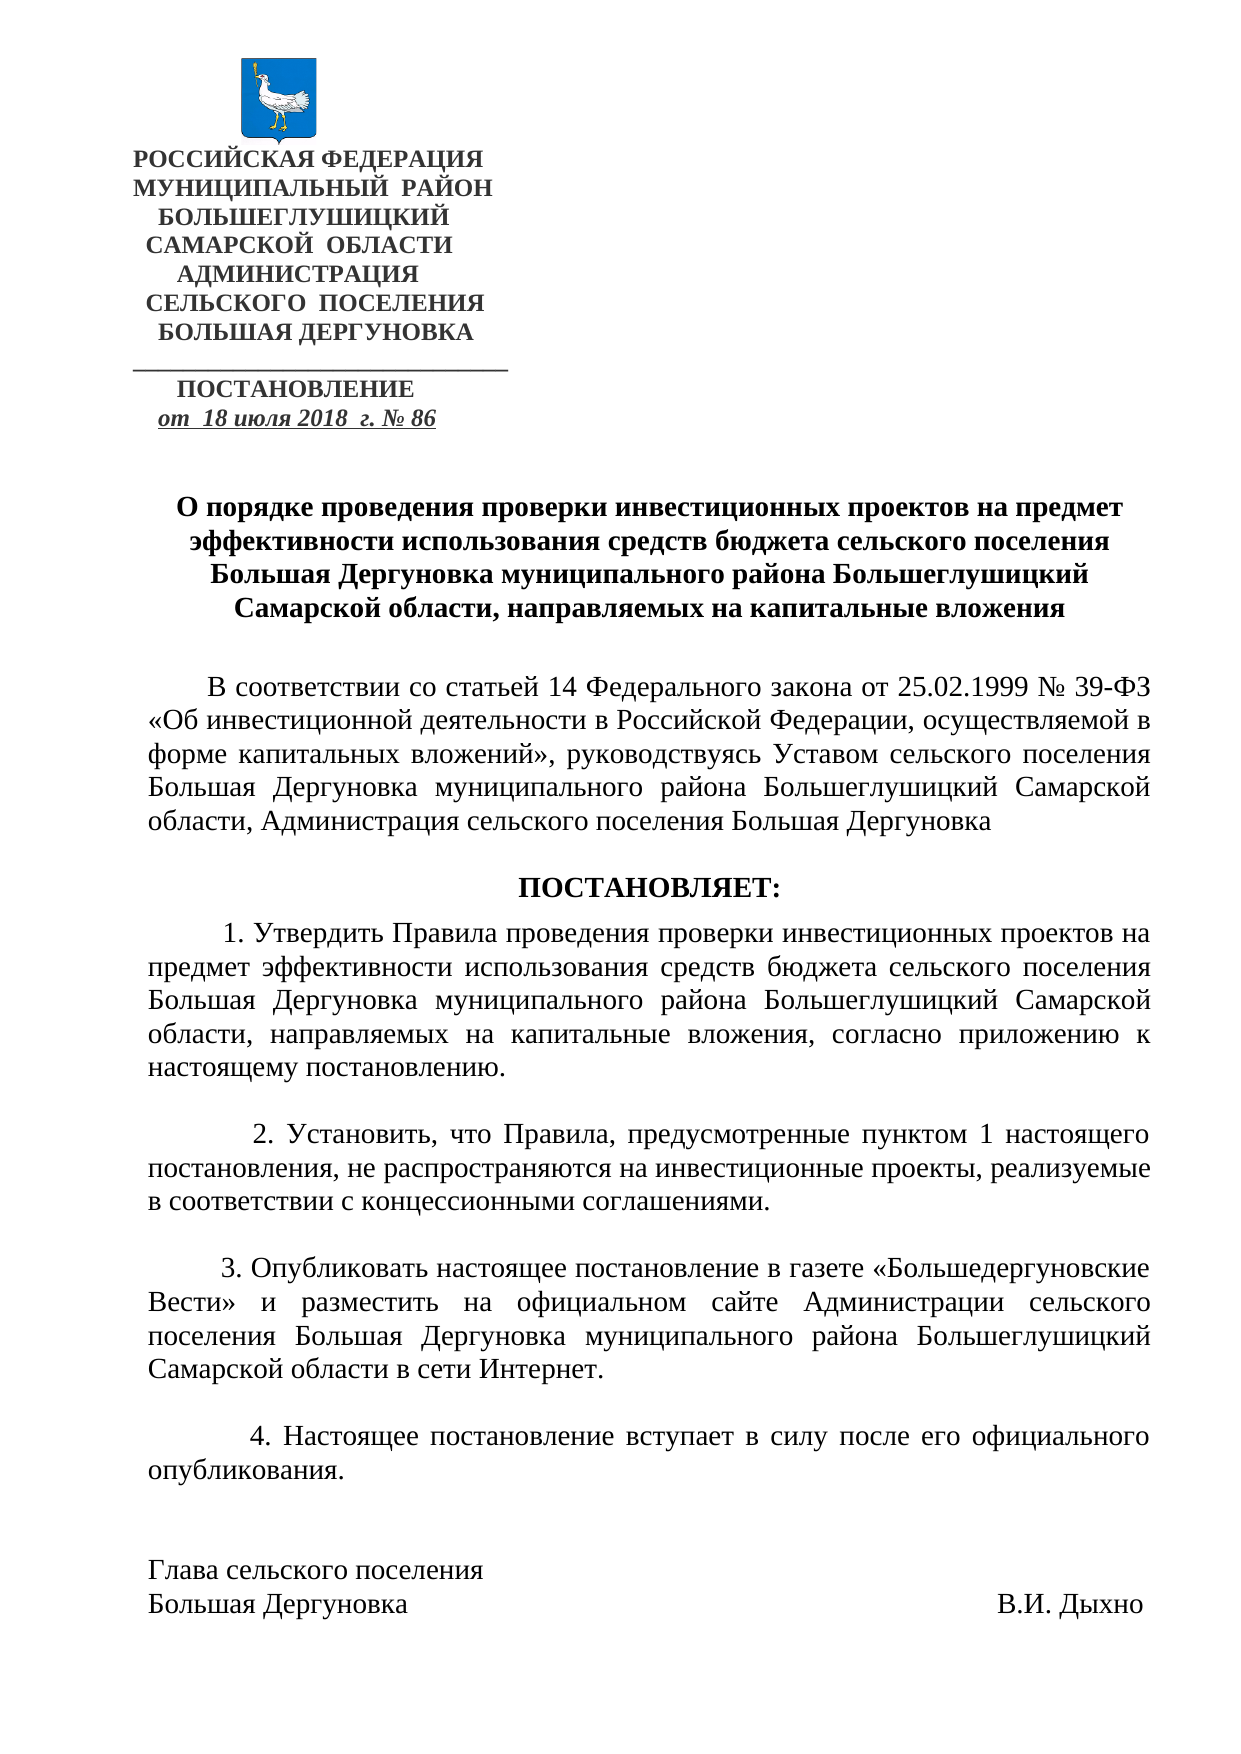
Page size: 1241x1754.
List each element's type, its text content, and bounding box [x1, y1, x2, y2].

text МУНИЦИПАЛЬНЫЙ РАЙОН [133, 173, 1152, 202]
text 2. Установить, что Правила, предусмотренные пунктом 1 настоящего постановления, не распространяются на инвестиционные проекты, реализуемые в соответствии с концессионными соглашениями. [148, 1116, 1152, 1217]
text О порядке проведения проверки инвестиционных проектов на предмет эффективности использования средств бюджета сельского поселения Большая Дергуновка муниципального района Большеглушицкий Самарской области, направляемых на капитальные вложения [148, 489, 1152, 623]
text ПОСТАНОВЛЯЕТ: [148, 870, 1152, 903]
text РОССИЙСКАЯ ФЕДЕРАЦИЯ [133, 144, 1152, 173]
text 1. Утвердить Правила проведения проверки инвестиционных проектов на предмет эффективности использования средств бюджета сельского поселения Большая Дергуновка муниципального района Большеглушицкий Самарской области, направляемых на капитальные вложения, согласно приложению к настоящему постановлению. [148, 915, 1152, 1083]
text БОЛЬШЕГЛУШИЦКИЙ [133, 202, 1152, 231]
text БОЛЬШАЯ ДЕРГУНОВКА [133, 317, 1152, 346]
text САМАРСКОЙ ОБЛАСТИ [133, 231, 1152, 259]
text 3. Опубликовать настоящее постановление в газете «Большедергуновские Вести» и разместить на официальном сайте Администрации сельского поселения Большая Дергуновка муниципального района Большеглушицкий Самарской области в сети Интернет. [148, 1251, 1152, 1385]
text АДМИНИСТРАЦИЯ [133, 259, 1152, 288]
text ______________________________ [133, 346, 1152, 374]
text от 18 июля 2018 г. № 86 [133, 403, 1152, 432]
picture [241, 58, 317, 145]
text ПОСТАНОВЛЕНИЕ [133, 374, 1152, 403]
text СЕЛЬСКОГО ПОСЕЛЕНИЯ [133, 288, 1152, 317]
text Глава сельского поселения Большая Дергуновка В.И. Дыхно [148, 1552, 1152, 1619]
text 4. Настоящее постановление вступает в силу после его официального опубликования. [148, 1418, 1152, 1485]
text В соответствии со статьей 14 Федерального закона от 25.02.1999 № 39-ФЗ «Об инвестиционной деятельности в Российской Федерации, осуществляемой в форме капитальных вложений», руководствуясь Уставом сельского поселения Большая Дергуновка муниципального района Большеглушицкий Самарской области, Администрация сельского поселения Большая Дергуновка [148, 669, 1152, 836]
